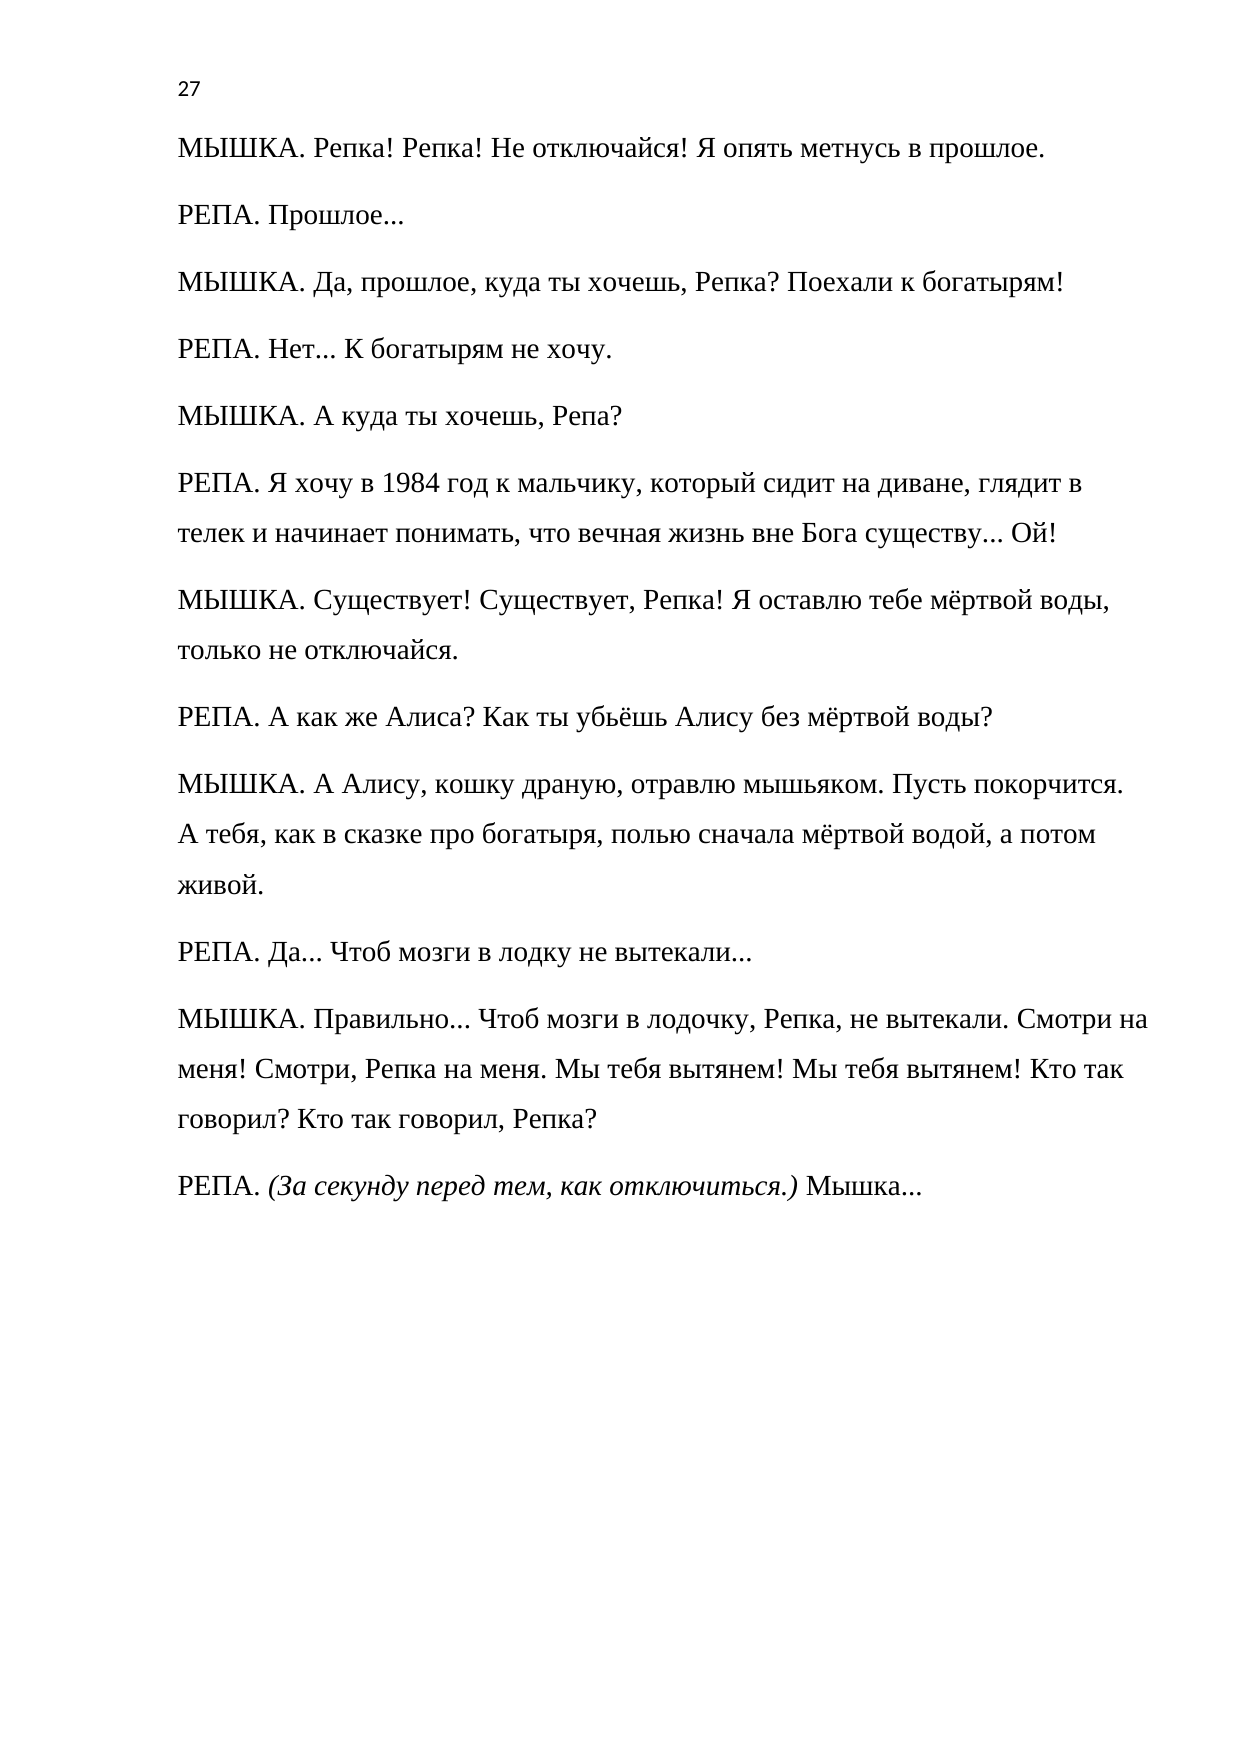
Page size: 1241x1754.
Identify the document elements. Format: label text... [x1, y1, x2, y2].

text МЫШКА. Репка! Репка! Не отключайся! Я опять метнусь в прошлое. [177, 130, 1152, 163]
text МЫШКА. А куда ты хочешь, Репа? [177, 398, 1152, 431]
text МЫШКА. А Алису, кошку драную, отравлю мышьяком. Пусть покорчится. А тебя, как в сказке про богатыря, полью сначала мёртвой водой, а потом живой. [177, 766, 1152, 900]
text МЫШКА. Правильно... Чтоб мозги в лодочку, Репка, не вытекали. Смотри на меня! Смотри, Репка на меня. Мы тебя вытянем! Мы тебя вытянем! Кто так говорил? Кто так говорил, Репка? [177, 1001, 1152, 1135]
text РЕПА. Прошлое... [177, 197, 1152, 230]
text РЕПА. Я хочу в 1984 год к мальчику, который сидит на диване, глядит в телек и начинает понимать, что вечная жизнь вне Бога существу... Ой! [177, 465, 1152, 548]
text МЫШКА. Да, прошлое, куда ты хочешь, Репка? Поехали к богатырям! [177, 264, 1152, 297]
text РЕПА. Нет... К богатырям не хочу. [177, 331, 1152, 364]
text РЕПА. Да... Чтоб мозги в лодку не вытекали... [177, 934, 1152, 967]
text РЕПА. А как же Алиса? Как ты убьёшь Алису без мёртвой воды? [177, 699, 1152, 733]
text МЫШКА. Существует! Существует, Репка! Я оставлю тебе мёртвой воды, только не отключайся. [177, 582, 1152, 666]
text РЕПА. (За секунду перед тем, как отключиться.) Мышка... [177, 1168, 1152, 1202]
